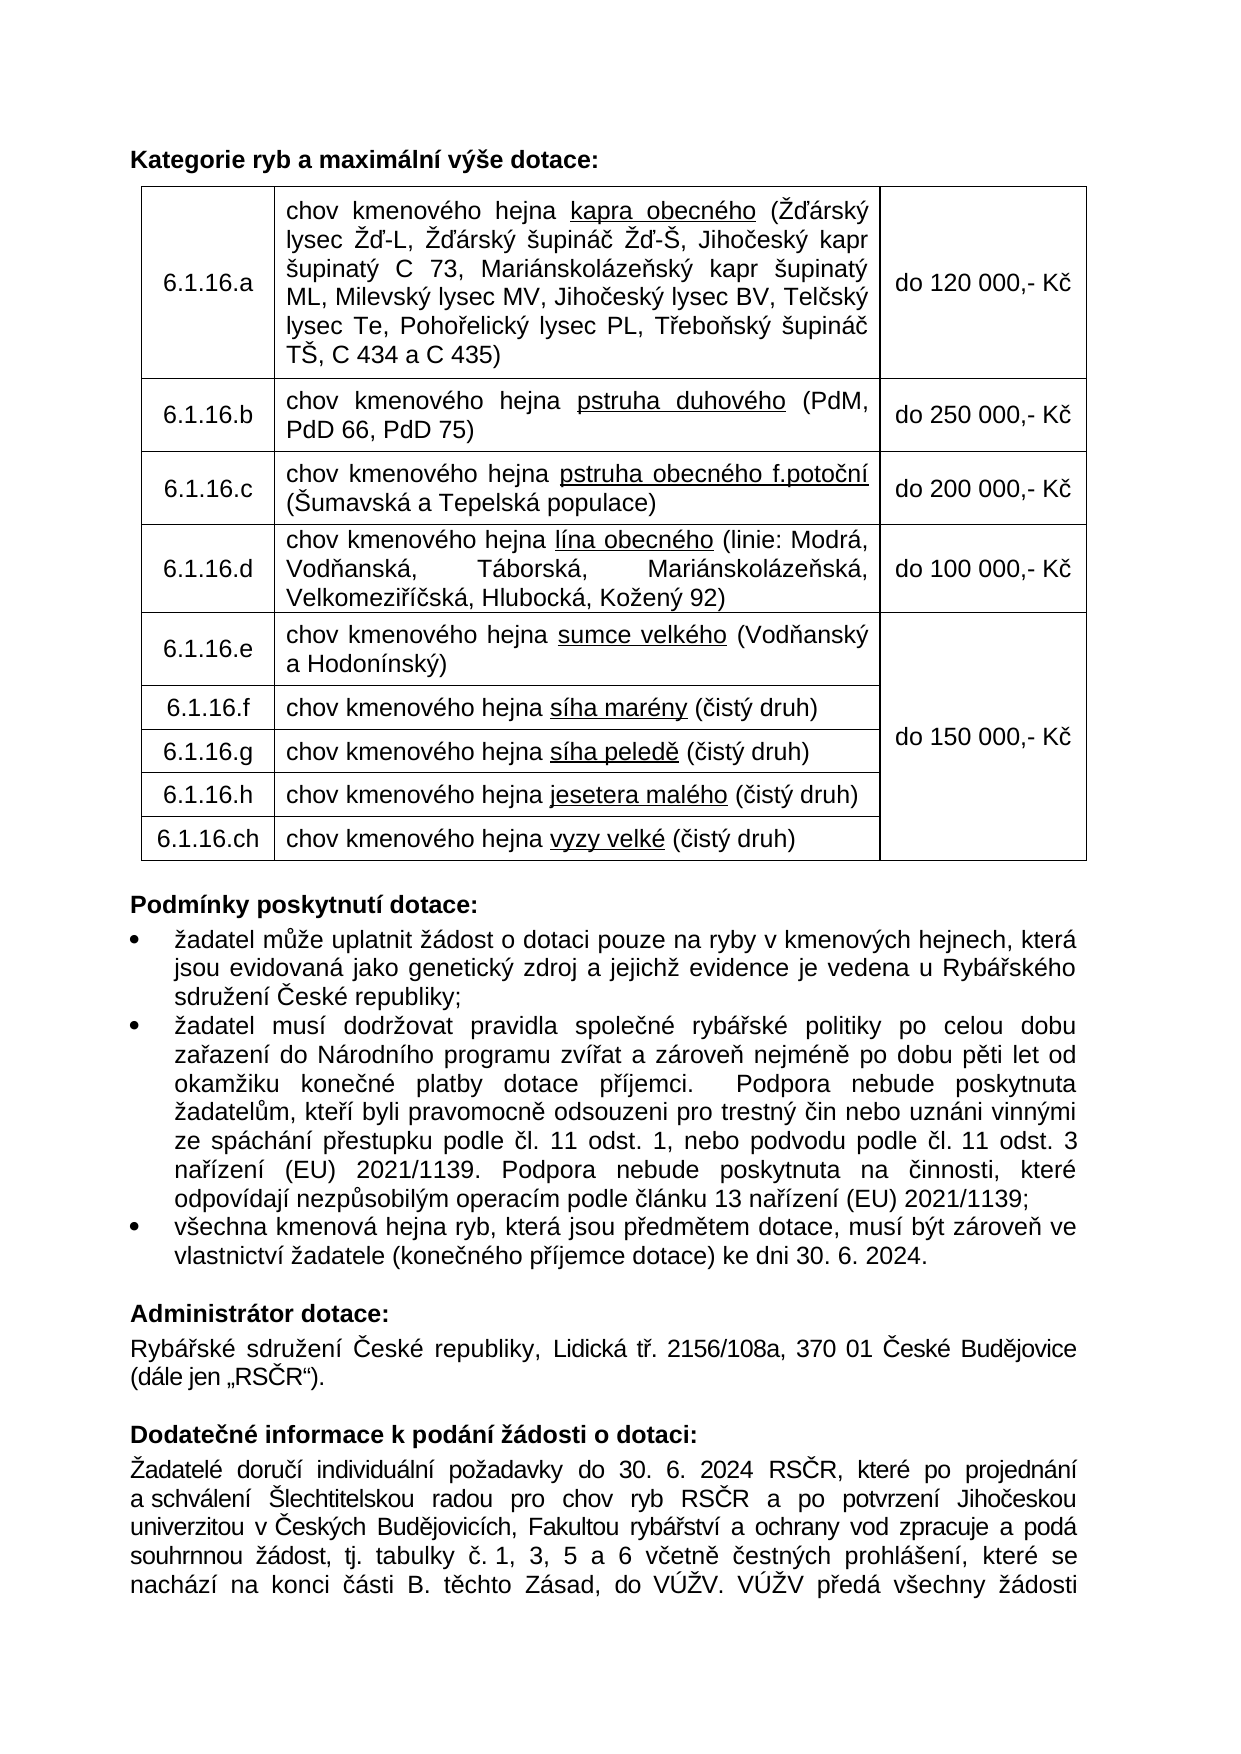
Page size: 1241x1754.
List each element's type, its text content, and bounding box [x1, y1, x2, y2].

table_cell do 150 000,- Kč [881, 613, 1086, 860]
table_cell 6.1.16.f [142, 686, 274, 728]
text Rybářské sdružení České republiky, Lidická tř. 2156/108a, 370 01 České Budějovice (dále jen „RSČR“). [130, 1334, 1078, 1391]
text Kategorie ryb a maximální výše dotace: [130, 145, 1078, 173]
list žadatel může uplatnit žádost o dotaci pouze na ryby v kmenových hejnech, která jsou evidovaná jako genetický zdroj a jejichž evidence je vedena u Rybářského sdružení České republiky; [130, 924, 1078, 1011]
list všechna kmenová hejna ryb, která jsou předmětem dotace, musí být zároveň ve vlastnictví žadatele (konečného příjemce dotace) ke dni 30. 6. 2024. [130, 1212, 1078, 1270]
table_cell do 100 000,- Kč [881, 525, 1086, 612]
table_cell chov kmenového hejna pstruha duhového (PdM, PdD 66, PdD 75) [275, 379, 879, 451]
text Administrátor dotace: [130, 1299, 1078, 1327]
list žadatel musí dodržovat pravidla společné rybářské politiky po celou dobu zařazení do Národního programu zvířat a zároveň nejméně po dobu pěti let od okamžiku konečné platby dotace příjemci. Podpora nebude poskytnuta žadatelům, kteří byli pravomocně odsouzeni pro trestný čin nebo uznáni vinnými ze spáchání přestupku podle čl. 11 odst. 1, nebo podvodu podle čl. 11 odst. 3 nařízení (EU) 2021/1139. Podpora nebude poskytnuta na činnosti, které odpovídají nezpůsobilým operacím podle článku 13 nařízení (EU) 2021/1139; [130, 1011, 1078, 1212]
table_cell do 250 000,- Kč [881, 379, 1086, 451]
table_header chov kmenového hejna kapra obecného (Žďárský lysec Žď-L, Žďárský šupináč Žď-Š, Jihočeský kapr šupinatý C 73, Mariánskolázeňský kapr šupinatý ML, Milevský lysec MV, Jihočeský lysec BV, Telčský lysec Te, Pohořelický lysec PL, Třeboňský šupináč TŠ, C 434 a C 435) [275, 187, 879, 378]
table_cell chov kmenového hejna jesetera malého (čistý druh) [275, 773, 879, 816]
table_cell 6.1.16.d [142, 525, 274, 612]
text Dodatečné informace k podání žádosti o dotaci: [130, 1420, 1078, 1449]
table_cell chov kmenového hejna sumce velkého (Vodňanský a Hodonínský) [275, 613, 879, 685]
table_header do 120 000,- Kč [881, 187, 1086, 378]
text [130, 1455, 1078, 1599]
text Podmínky poskytnutí dotace: [130, 889, 1078, 918]
table_cell chov kmenového hejna pstruha obecného f.potoční (Šumavská a Tepelská populace) [275, 452, 879, 524]
table_cell 6.1.16.c [142, 452, 274, 524]
table_cell 6.1.16.e [142, 613, 274, 685]
table_cell 6.1.16.h [142, 773, 274, 816]
table_cell 6.1.16.ch [142, 817, 274, 860]
table_cell chov kmenového hejna vyzy velké (čistý druh) [275, 817, 879, 860]
table_cell do 200 000,- Kč [881, 452, 1086, 524]
table_cell 6.1.16.b [142, 379, 274, 451]
table_header 6.1.16.a [142, 187, 274, 378]
table_cell chov kmenového hejna síha peledě (čistý druh) [275, 730, 879, 772]
table_cell chov kmenového hejna síha marény (čistý druh) [275, 686, 879, 728]
table_cell 6.1.16.g [142, 730, 274, 772]
table_cell chov kmenového hejna lína obecného (linie: Modrá, Vodňanská, Táborská, Mariánskolázeňská, Velkomeziříčská, Hlubocká, Kožený 92) [275, 525, 879, 612]
